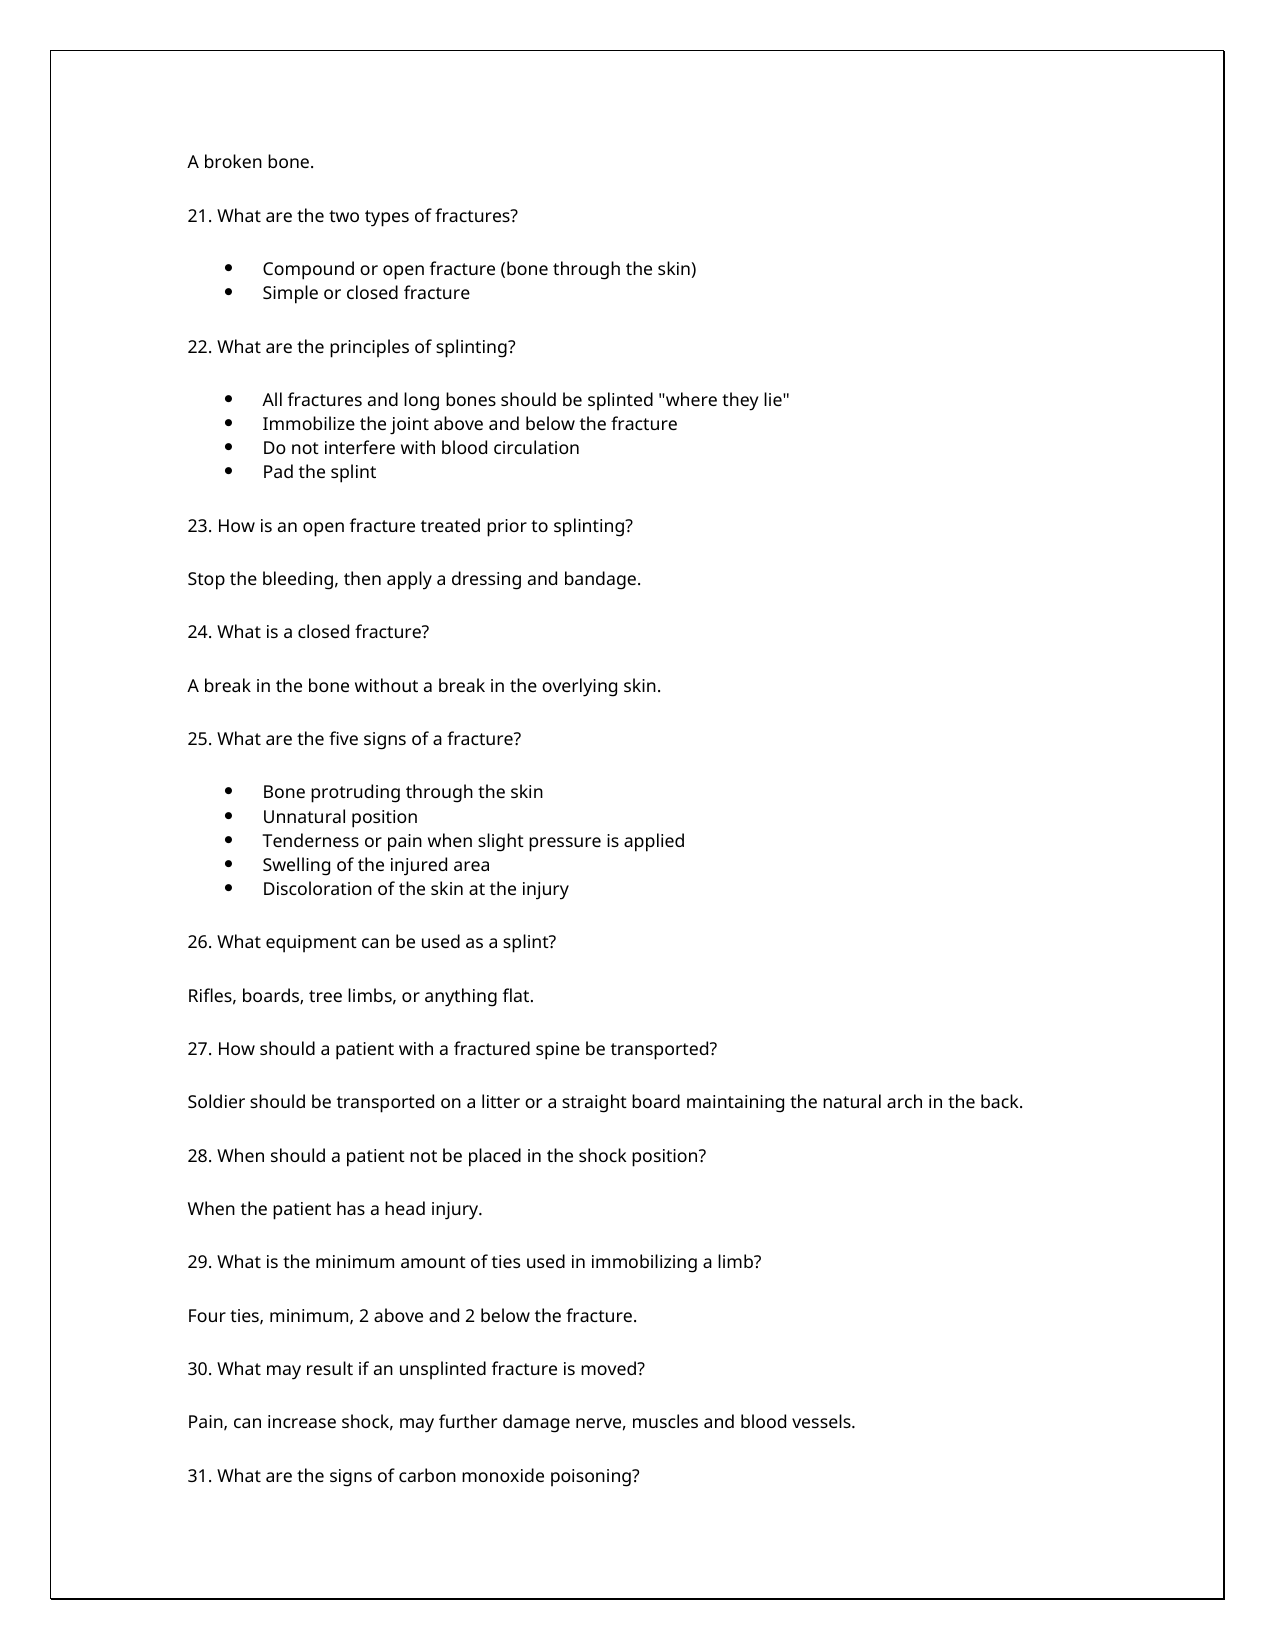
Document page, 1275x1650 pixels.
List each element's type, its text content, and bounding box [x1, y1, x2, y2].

text When the patient has a head injury. [187, 1197, 1086, 1221]
text 21. What are the two types of fractures? [187, 203, 1086, 227]
text 23. How is an open fracture treated prior to splinting? [187, 513, 1086, 537]
text A broken bone. [187, 150, 1086, 174]
list Discoloration of the skin at the injury [225, 877, 1086, 901]
list All fractures and long bones should be splinted "where they lie" [225, 387, 1086, 412]
text Pain, can increase shock, may further damage nerve, muscles and blood vessels. [187, 1410, 1086, 1434]
text 31. What are the signs of carbon monoxide poisoning? [187, 1463, 1086, 1487]
text 25. What are the five signs of a fracture? [187, 727, 1086, 751]
text 24. What is a closed fracture? [187, 620, 1086, 644]
list Simple or closed fracture [225, 281, 1086, 305]
text Soldier should be transported on a litter or a straight board maintaining the natural arch in the back. [187, 1090, 1086, 1114]
text A break in the bone without a break in the overlying skin. [187, 673, 1086, 697]
list Bone protruding through the skin [225, 780, 1086, 804]
list Do not interfere with blood circulation [225, 436, 1086, 460]
list Compound or open fracture (bone through the skin) [225, 257, 1086, 281]
text 28. When should a patient not be placed in the shock position? [187, 1143, 1086, 1167]
text 27. How should a patient with a fractured spine be transported? [187, 1037, 1086, 1061]
text 29. What is the minimum amount of ties used in immobilizing a limb? [187, 1250, 1086, 1274]
text 22. What are the principles of splinting? [187, 334, 1086, 358]
text 26. What equipment can be used as a splint? [187, 930, 1086, 954]
text Rifles, boards, tree limbs, or anything flat. [187, 983, 1086, 1007]
list Pad the splint [225, 460, 1086, 484]
text Stop the bleeding, then apply a dressing and bandage. [187, 567, 1086, 591]
list Unnatural position [225, 804, 1086, 828]
text 30. What may result if an unsplinted fracture is moved? [187, 1357, 1086, 1381]
text Four ties, minimum, 2 above and 2 below the fracture. [187, 1303, 1086, 1327]
list Tenderness or pain when slight pressure is applied [225, 828, 1086, 852]
list Immobilize the joint above and below the fracture [225, 412, 1086, 436]
list Swelling of the injured area [225, 852, 1086, 877]
